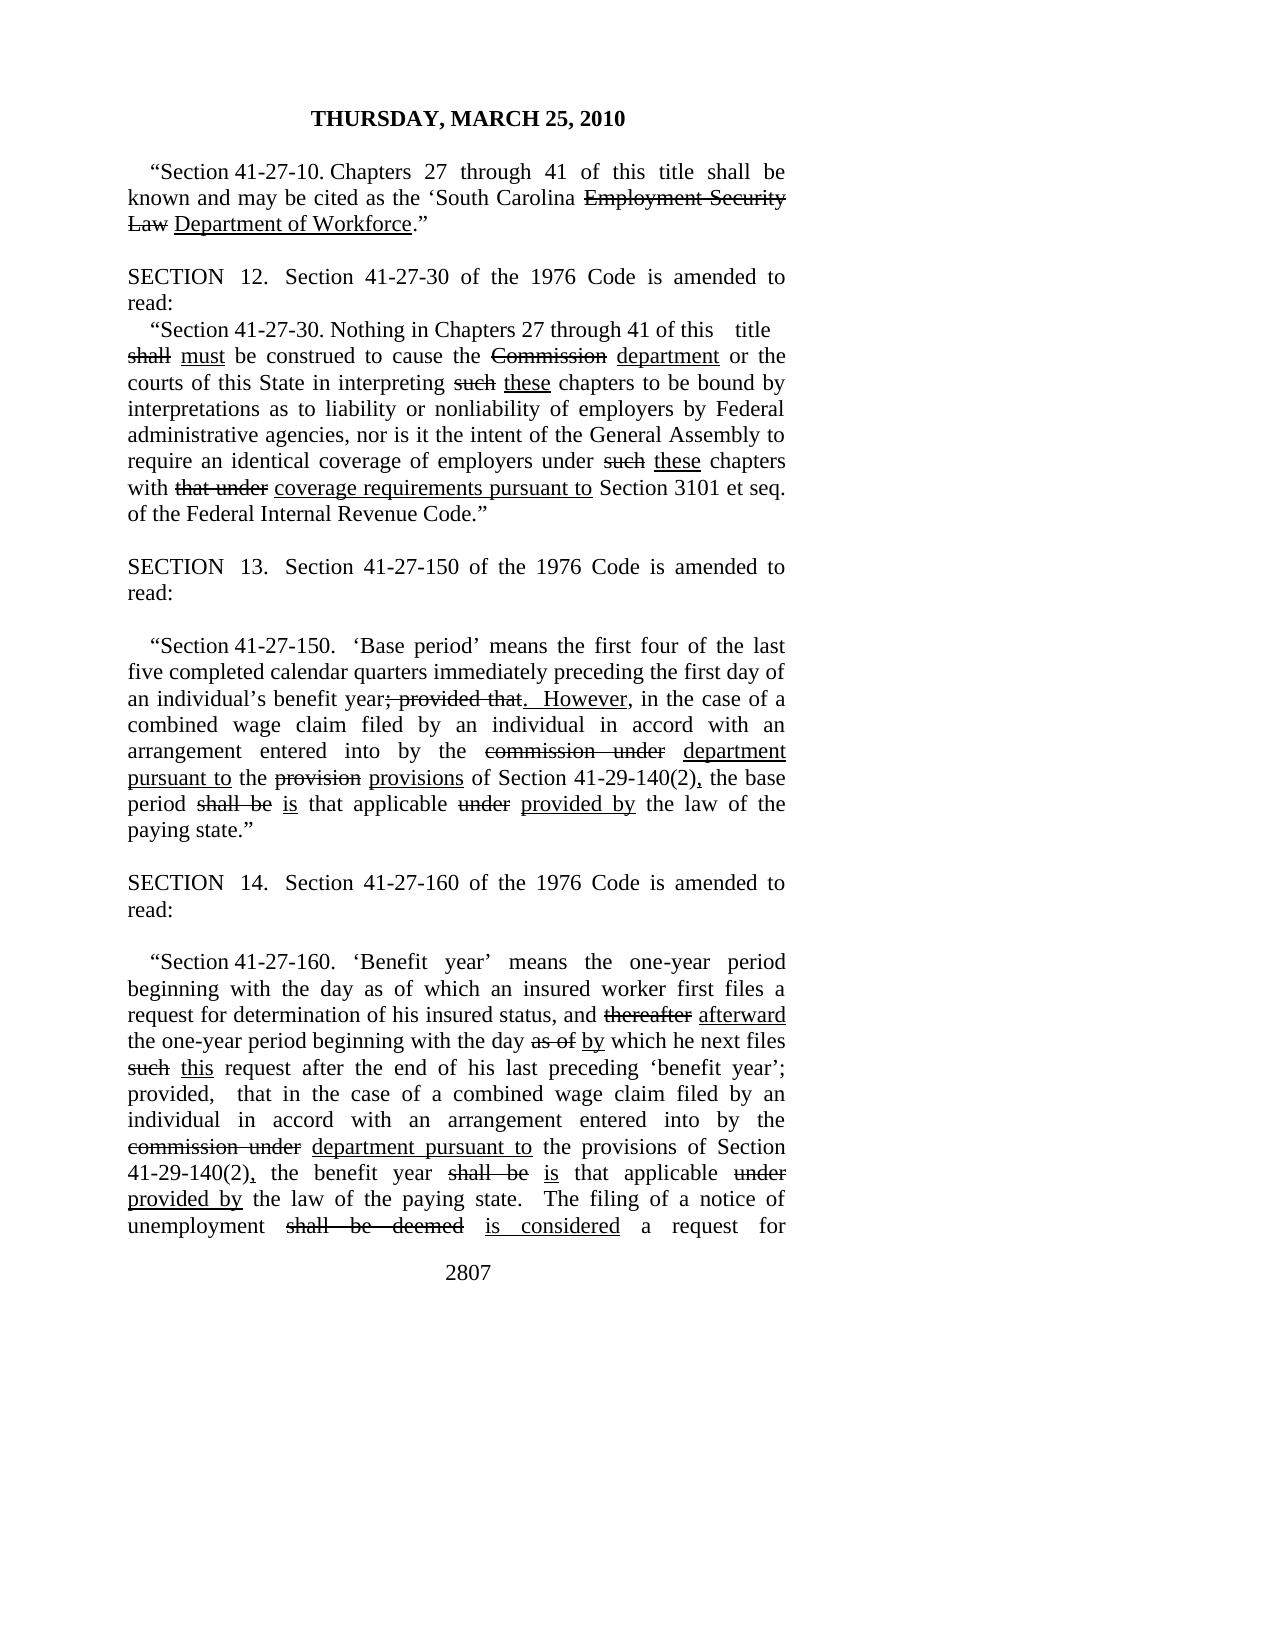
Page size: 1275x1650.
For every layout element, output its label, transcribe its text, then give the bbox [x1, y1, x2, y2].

text SECTION 14. Section 41-27-160 of the 1976 Code is amended to read: [127, 869, 786, 922]
text SECTION 12. Section 41-27-30 of the 1976 Code is amended to read: [127, 263, 786, 316]
text “Section 41-27-10. Chapters 27 through 41 of this title shall be known and may be cited as the ‘South Carolina Employment Security Law Department of Workforce.” [127, 158, 786, 237]
text SECTION 13. Section 41-27-150 of the 1976 Code is amended to read: [127, 553, 786, 606]
text “Section 41-27-150. ‘Base period’ means the first four of the last five completed calendar quarters immediately preceding the first day of an individual’s benefit year; provided that. However, in the case of a combined wage claim filed by an individual in accord with an arrangement entered into by the commission under department pursuant to the provision provisions of Section 41-29-140(2), the base period shall be is that applicable under provided by the law of the paying state.” [127, 632, 786, 843]
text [127, 948, 786, 1238]
text “Section 41-27-30. Nothing in Chapters 27 through 41 of this title shall must be construed to cause the Commission department or the courts of this State in interpreting such these chapters to be bound by interpretations as to liability or nonliability of employers by Federal administrative agencies, nor is it the intent of the General Assembly to require an identical coverage of employers under such these chapters with that under coverage requirements pursuant to Section 3101 et seq. of the Federal Internal Revenue Code.” [127, 316, 786, 527]
